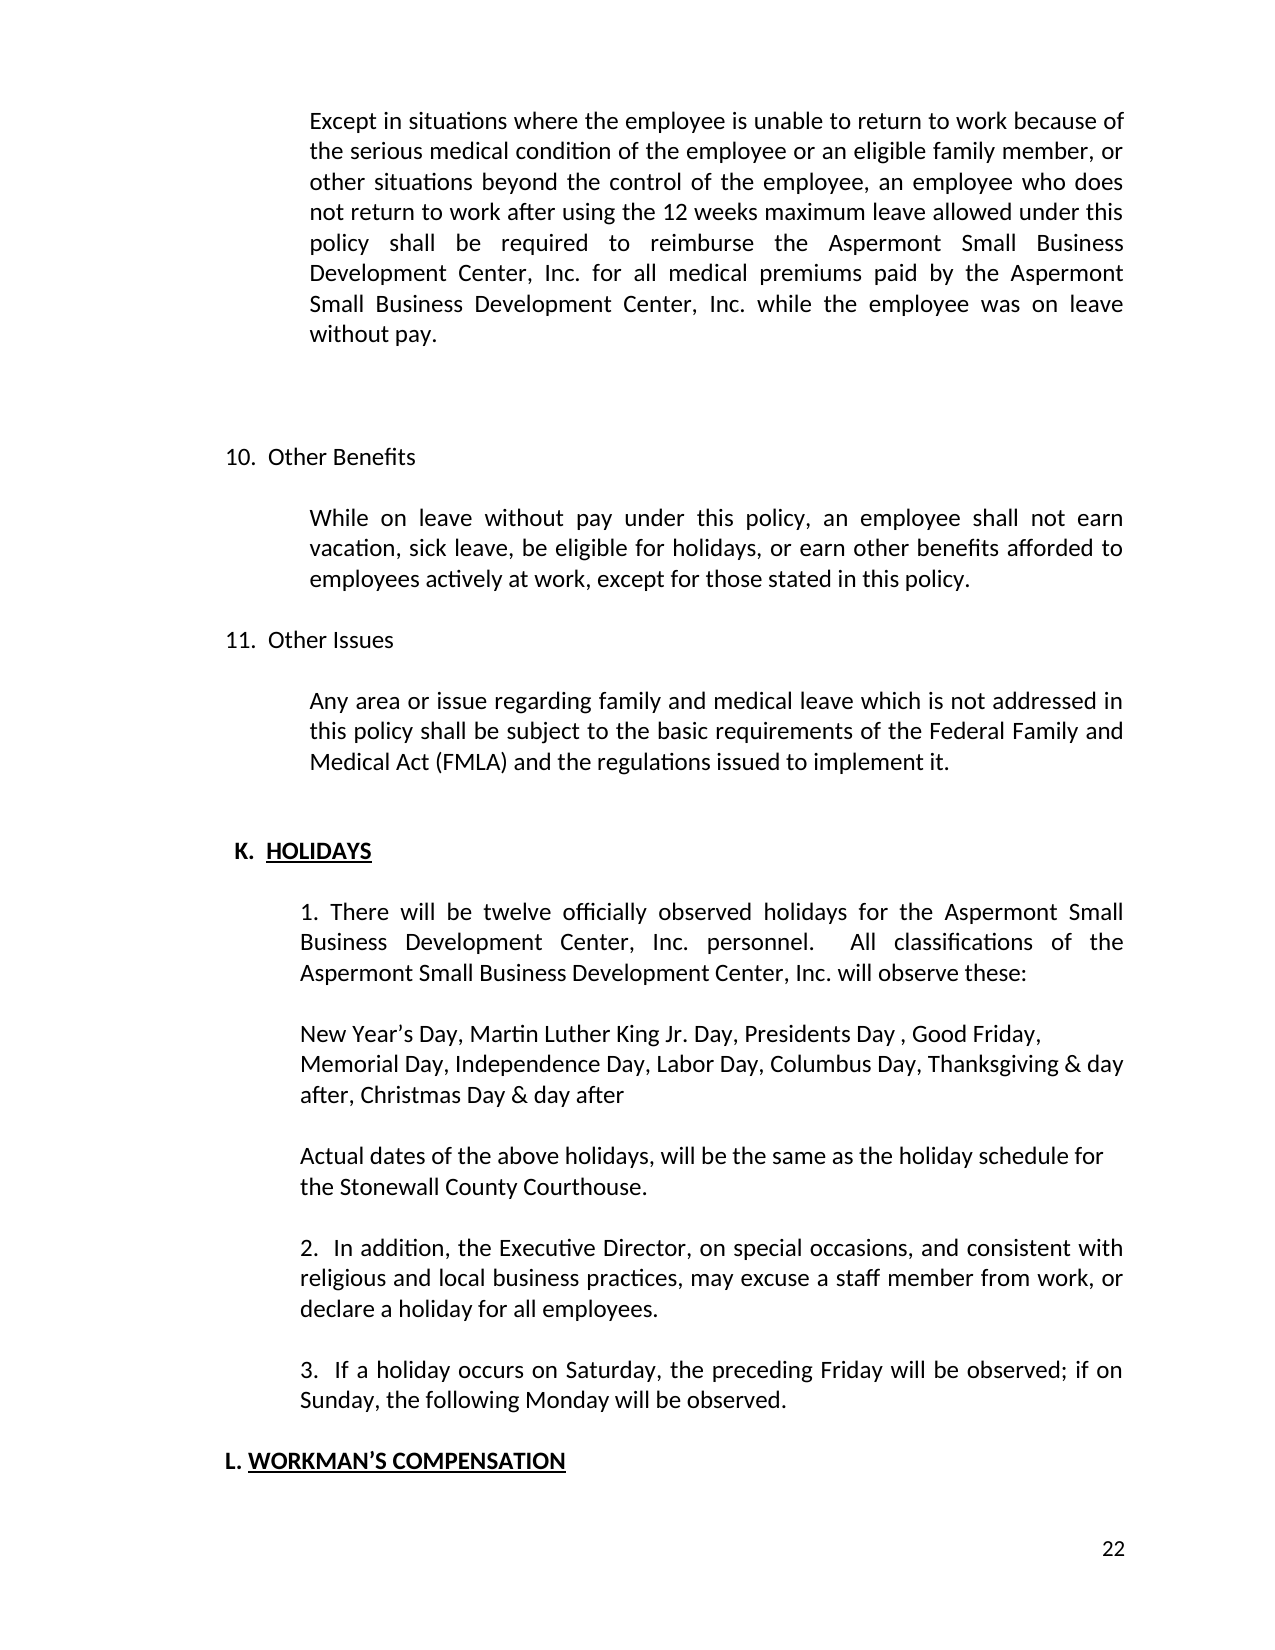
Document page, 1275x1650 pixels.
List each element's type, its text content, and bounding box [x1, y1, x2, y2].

text K. HOLIDAYS [234, 835, 1125, 866]
text Any area or issue regarding family and medical leave which is not addressed in this policy shall be subject to the basic requirements of the Federal Family and Medical Act (FMLA) and the regulations issued to implement it. [309, 685, 1125, 776]
text New Year’s Day, Martin Luther King Jr. Day, Presidents Day , Good Friday, Memorial Day, Independence Day, Labor Day, Columbus Day, Thanksgiving & day after, Christmas Day & day after [300, 1018, 1125, 1110]
text Except in situations where the employee is unable to return to work because of the serious medical condition of the employee or an eligible family member, or other situations beyond the control of the employee, an employee who does not return to work after using the 12 weeks maximum leave allowed under this policy shall be required to reimburse the Aspermont Small Business Development Center, Inc. for all medical premiums paid by the Aspermont Small Business Development Center, Inc. while the employee was on leave without pay. [309, 105, 1125, 349]
text L. WORKMAN’S COMPENSATION [150, 1445, 1125, 1476]
text Actual dates of the above holidays, will be the same as the holiday schedule for the Stonewall County Courthouse. [300, 1140, 1125, 1201]
text 3. If a holiday occurs on Saturday, the preceding Friday will be observed; if on Sunday, the following Monday will be observed. [300, 1354, 1125, 1415]
text 10. Other Benefits [225, 441, 1125, 471]
text 2. In addition, the Executive Director, on special occasions, and consistent with religious and local business practices, may excuse a staff member from work, or declare a holiday for all employees. [300, 1232, 1125, 1323]
text 1. There will be twelve officially observed holidays for the Aspermont Small Business Development Center, Inc. personnel. All classifications of the Aspermont Small Business Development Center, Inc. will observe these: [300, 896, 1125, 988]
text While on leave without pay under this policy, an employee shall not earn vacation, sick leave, be eligible for holidays, or earn other benefits afforded to employees actively at work, except for those stated in this policy. [309, 502, 1125, 593]
text 11. Other Issues [225, 624, 1125, 654]
